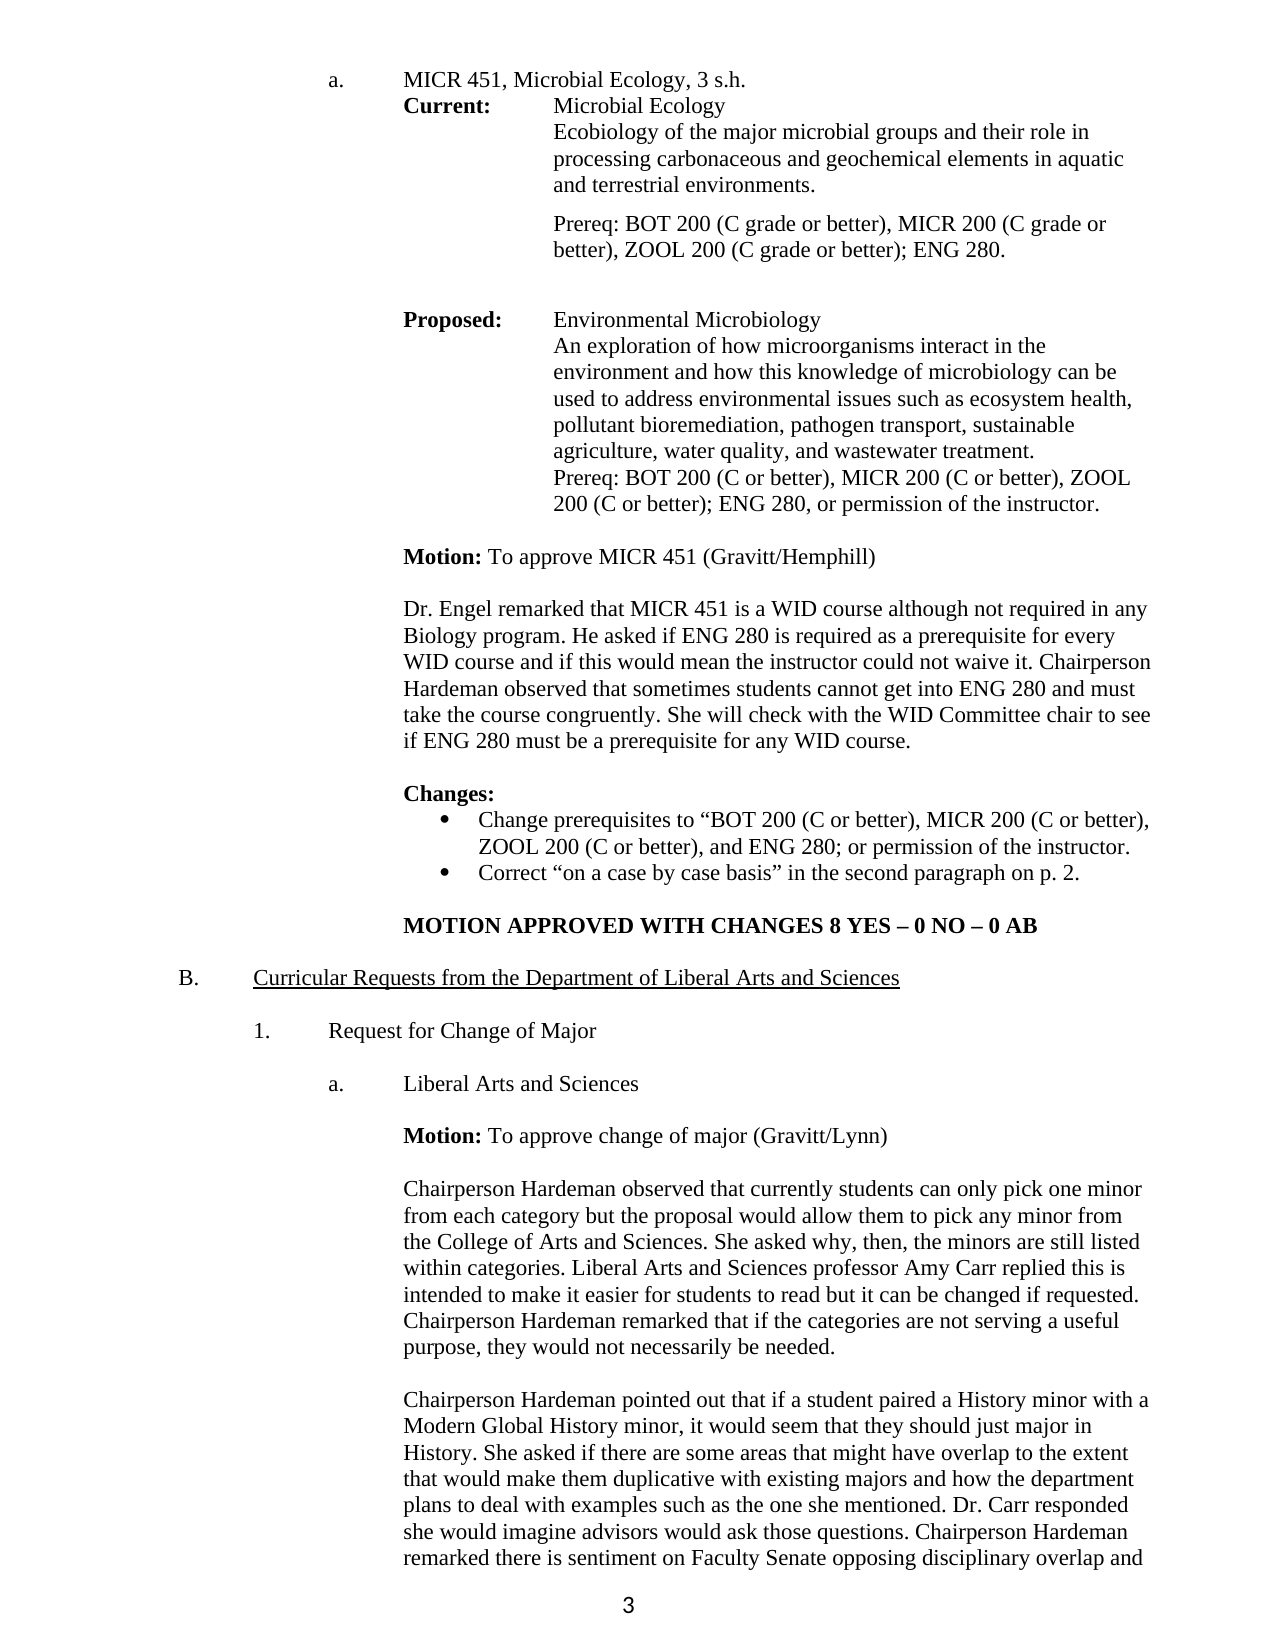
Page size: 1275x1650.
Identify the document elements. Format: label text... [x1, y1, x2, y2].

list Motion: To approve change of major (Gravitt/Lynn) [403, 1123, 1153, 1149]
list Correct “on a case by case basis” in the second paragraph on p. 2. [441, 859, 1153, 885]
list Change prerequisites to “BOT 200 (C or better), MICR 200 (C or better), ZOOL 200 (C or better), and ENG 280; or permission of the instructor. [441, 806, 1153, 859]
text Proposed: Environmental Microbiology [328, 306, 1153, 332]
list Chairperson Hardeman observed that currently students can only pick one minor from each category but the proposal would allow them to pick any minor from the College of Arts and Sciences. She asked why, then, the minors are still listed within categories. Liberal Arts and Sciences professor Amy Carr replied this is intended to make it easier for students to read but it can be changed if requested. Chairperson Hardeman remarked that if the categories are not serving a useful purpose, they would not necessarily be needed. [403, 1175, 1153, 1360]
list Liberal Arts and Sciences [328, 1070, 1153, 1096]
text Prereq: BOT 200 (C or better), MICR 200 (C or better), ZOOL 200 (C or better); ENG 280, or permission of the instructor. [553, 464, 1153, 516]
list Request for Change of Major [253, 1017, 1153, 1043]
text a. MICR 451, Microbial Ecology, 3 s.h. [253, 66, 1153, 92]
text An exploration of how microorganisms interact in the environment and how this knowledge of microbiology can be used to address environmental issues such as ecosystem health, pollutant bioremediation, pathogen transport, sustainable agriculture, water quality, and wastewater treatment. [553, 332, 1153, 464]
text MOTION APPROVED WITH CHANGES 8 YES – 0 NO – 0 AB [328, 912, 1153, 938]
text Changes: [328, 780, 1153, 806]
text Prereq: BOT 200 (C grade or better), MICR 200 (C grade or better), ZOOL 200 (C grade or better); ENG 280. [553, 210, 1153, 263]
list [403, 1386, 1153, 1571]
text Motion: To approve MICR 451 (Gravitt/Hemphill) [328, 543, 1153, 569]
list Curricular Requests from the Department of Liberal Arts and Sciences [178, 964, 1153, 991]
text Ecobiology of the major microbial groups and their role in processing carbonaceous and geochemical elements in aquatic and terrestrial environments. [553, 118, 1153, 197]
text Current: Microbial Ecology [328, 92, 1153, 118]
text Dr. Engel remarked that MICR 451 is a WID course although not required in any Biology program. He asked if ENG 280 is required as a prerequisite for every WID course and if this would mean the instructor could not waive it. Chairperson Hardeman observed that sometimes students cannot get into ENG 280 and must take the course congruently. She will check with the WID Committee chair to see if ENG 280 must be a prerequisite for any WID course. [403, 596, 1153, 754]
